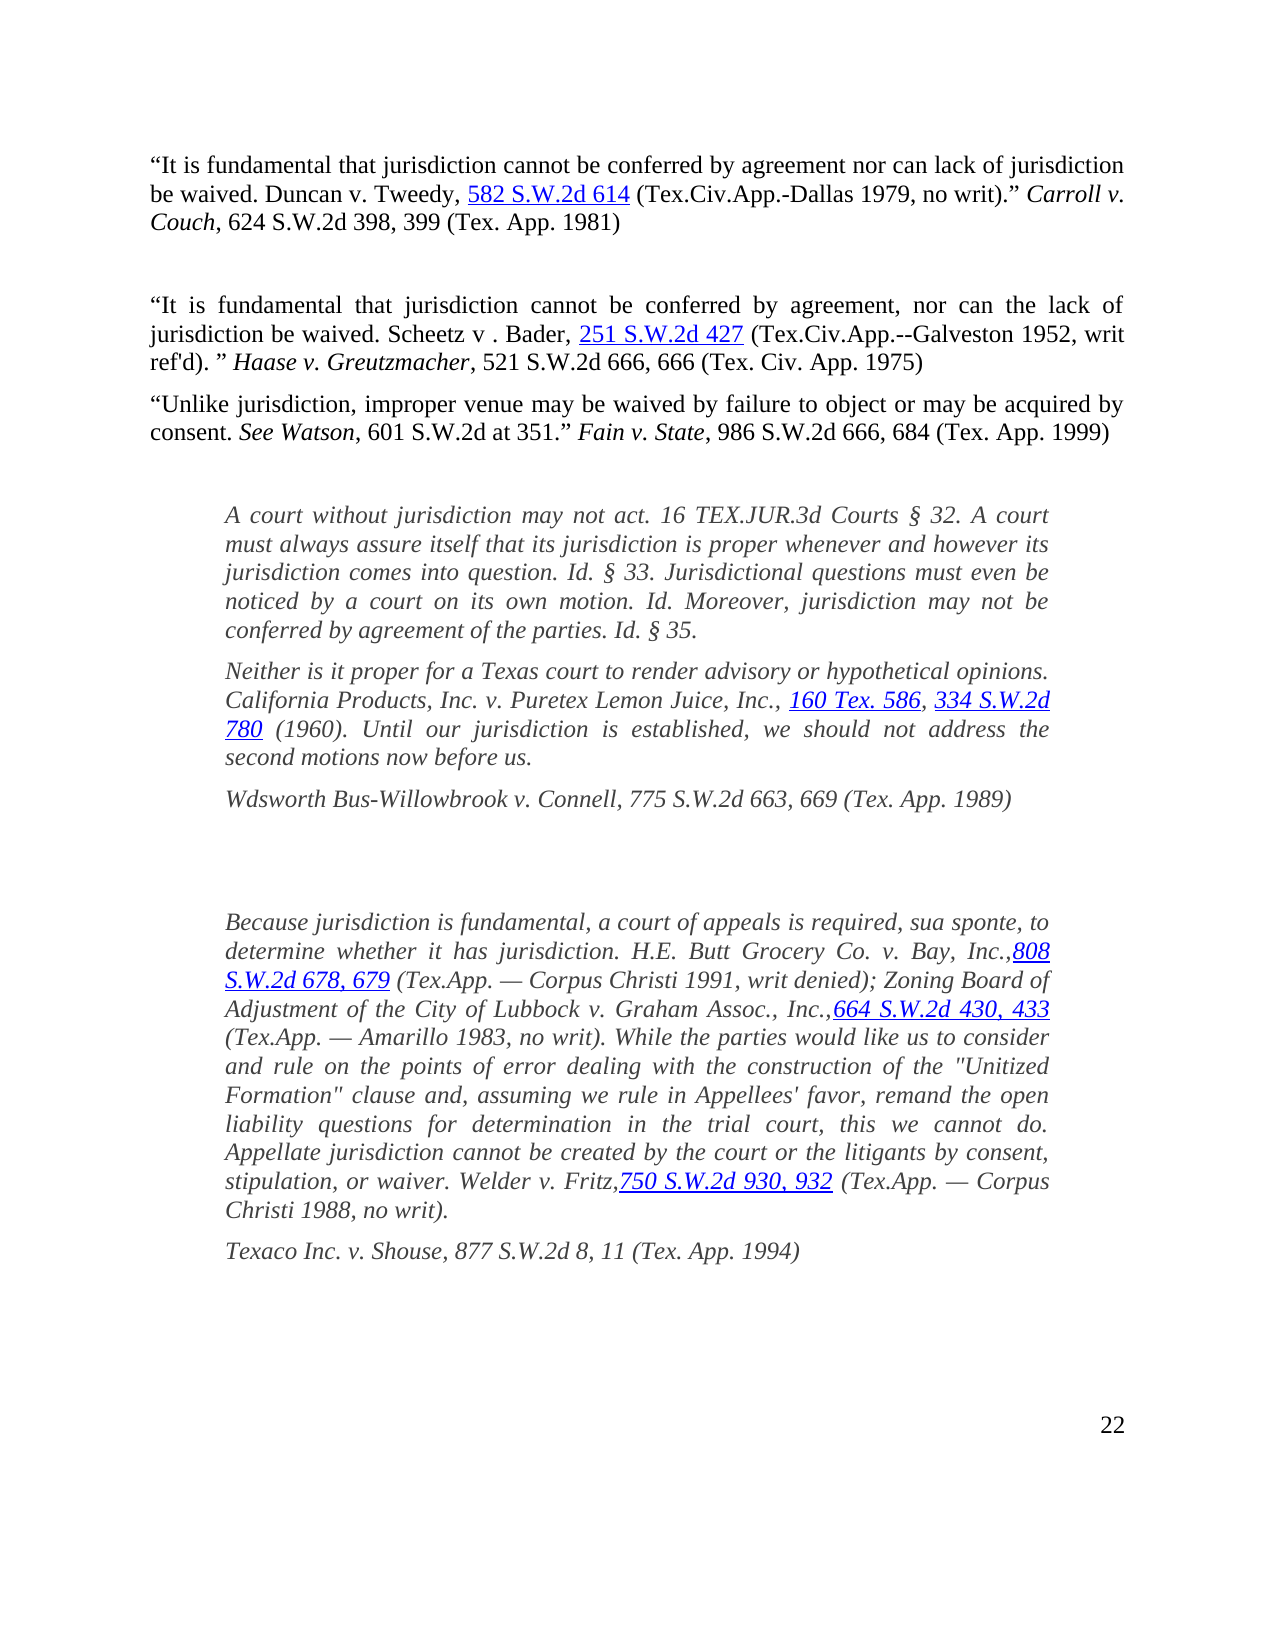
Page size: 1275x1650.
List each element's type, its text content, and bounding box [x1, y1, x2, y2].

text “It is fundamental that jurisdiction cannot be conferred by agreement, nor can the lack of jurisdiction be waived. Scheetz v . Bader, 251 S.W.2d 427 (Tex.Civ.App.--Galveston 1952, writ ref'd). ” Haase v. Greutzmacher, 521 S.W.2d 666, 666 (Tex. Civ. App. 1975) [150, 290, 1125, 376]
text Neither is it proper for a Texas court to render advisory or hypothetical opinions. California Products, Inc. v. Puretex Lemon Juice, Inc., 160 Tex. 586, 334 S.W.2d 780 (1960). Until our jurisdiction is established, we should not address the second motions now before us. [225, 656, 1050, 771]
text Texaco Inc. v. Shouse, 877 S.W.2d 8, 11 (Tex. App. 1994) [225, 1236, 1050, 1265]
text A court without jurisdiction may not act. 16 TEX.JUR.3d Courts § 32. A court must always assure itself that its jurisdiction is proper whenever and however its jurisdiction comes into question. Id. § 33. Jurisdictional questions must even be noticed by a court on its own motion. Id. Moreover, jurisdiction may not be conferred by agreement of the parties. Id. § 35. [225, 500, 1050, 644]
text “It is fundamental that jurisdiction cannot be conferred by agreement nor can lack of jurisdiction be waived. Duncan v. Tweedy, 582 S.W.2d 614 (Tex.Civ.App.-Dallas 1979, no writ).” Carroll v. Couch, 624 S.W.2d 398, 399 (Tex. App. 1981) [150, 150, 1125, 236]
text Wdsworth Bus-Willowbrook v. Connell, 775 S.W.2d 663, 669 (Tex. App. 1989) [225, 784, 1050, 812]
text “Unlike jurisdiction, improper venue may be waived by failure to object or may be acquired by consent. See Watson, 601 S.W.2d at 351.” Fain v. State, 986 S.W.2d 666, 684 (Tex. App. 1999) [150, 389, 1125, 446]
text Because jurisdiction is fundamental, a court of appeals is required, sua sponte, to determine whether it has jurisdiction. H.E. Butt Grocery Co. v. Bay, Inc.,808 S.W.2d 678, 679 (Tex.App. — Corpus Christi 1991, writ denied); Zoning Board of Adjustment of the City of Lubbock v. Graham Assoc., Inc.,664 S.W.2d 430, 433 (Tex.App. — Amarillo 1983, no writ). While the parties would like us to consider and rule on the points of error dealing with the construction of the "Unitized Formation" clause and, assuming we rule in Appellees' favor, remand the open liability questions for determination in the trial court, this we cannot do. Appellate jurisdiction cannot be created by the court or the litigants by consent, stipulation, or waiver. Welder v. Fritz,750 S.W.2d 930, 932 (Tex.App. — Corpus Christi 1988, no writ). [225, 907, 1050, 1224]
